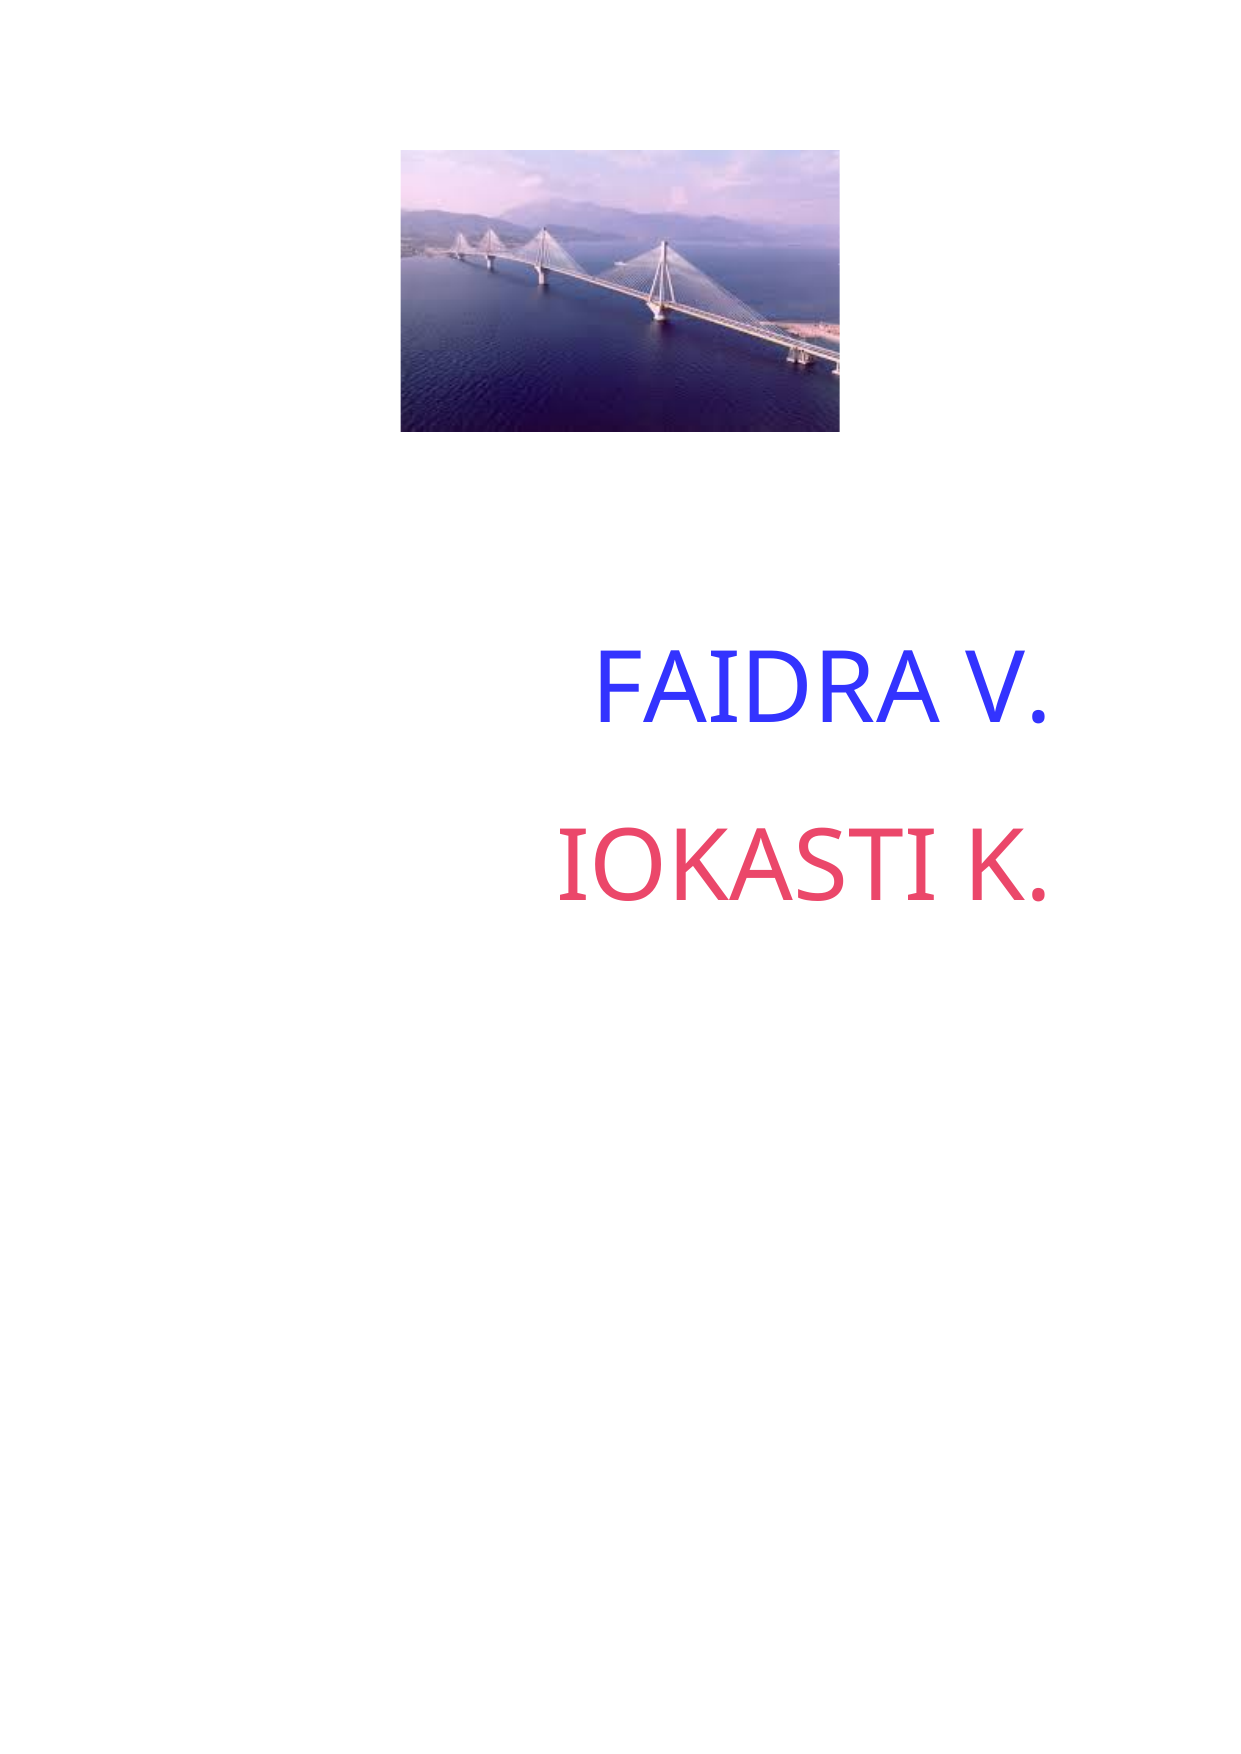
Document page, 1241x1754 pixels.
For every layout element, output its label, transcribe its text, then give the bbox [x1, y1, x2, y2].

text IOKASTI K. [187, 793, 1053, 929]
picture [400, 150, 840, 432]
text FAIDRA V. [187, 616, 1053, 752]
